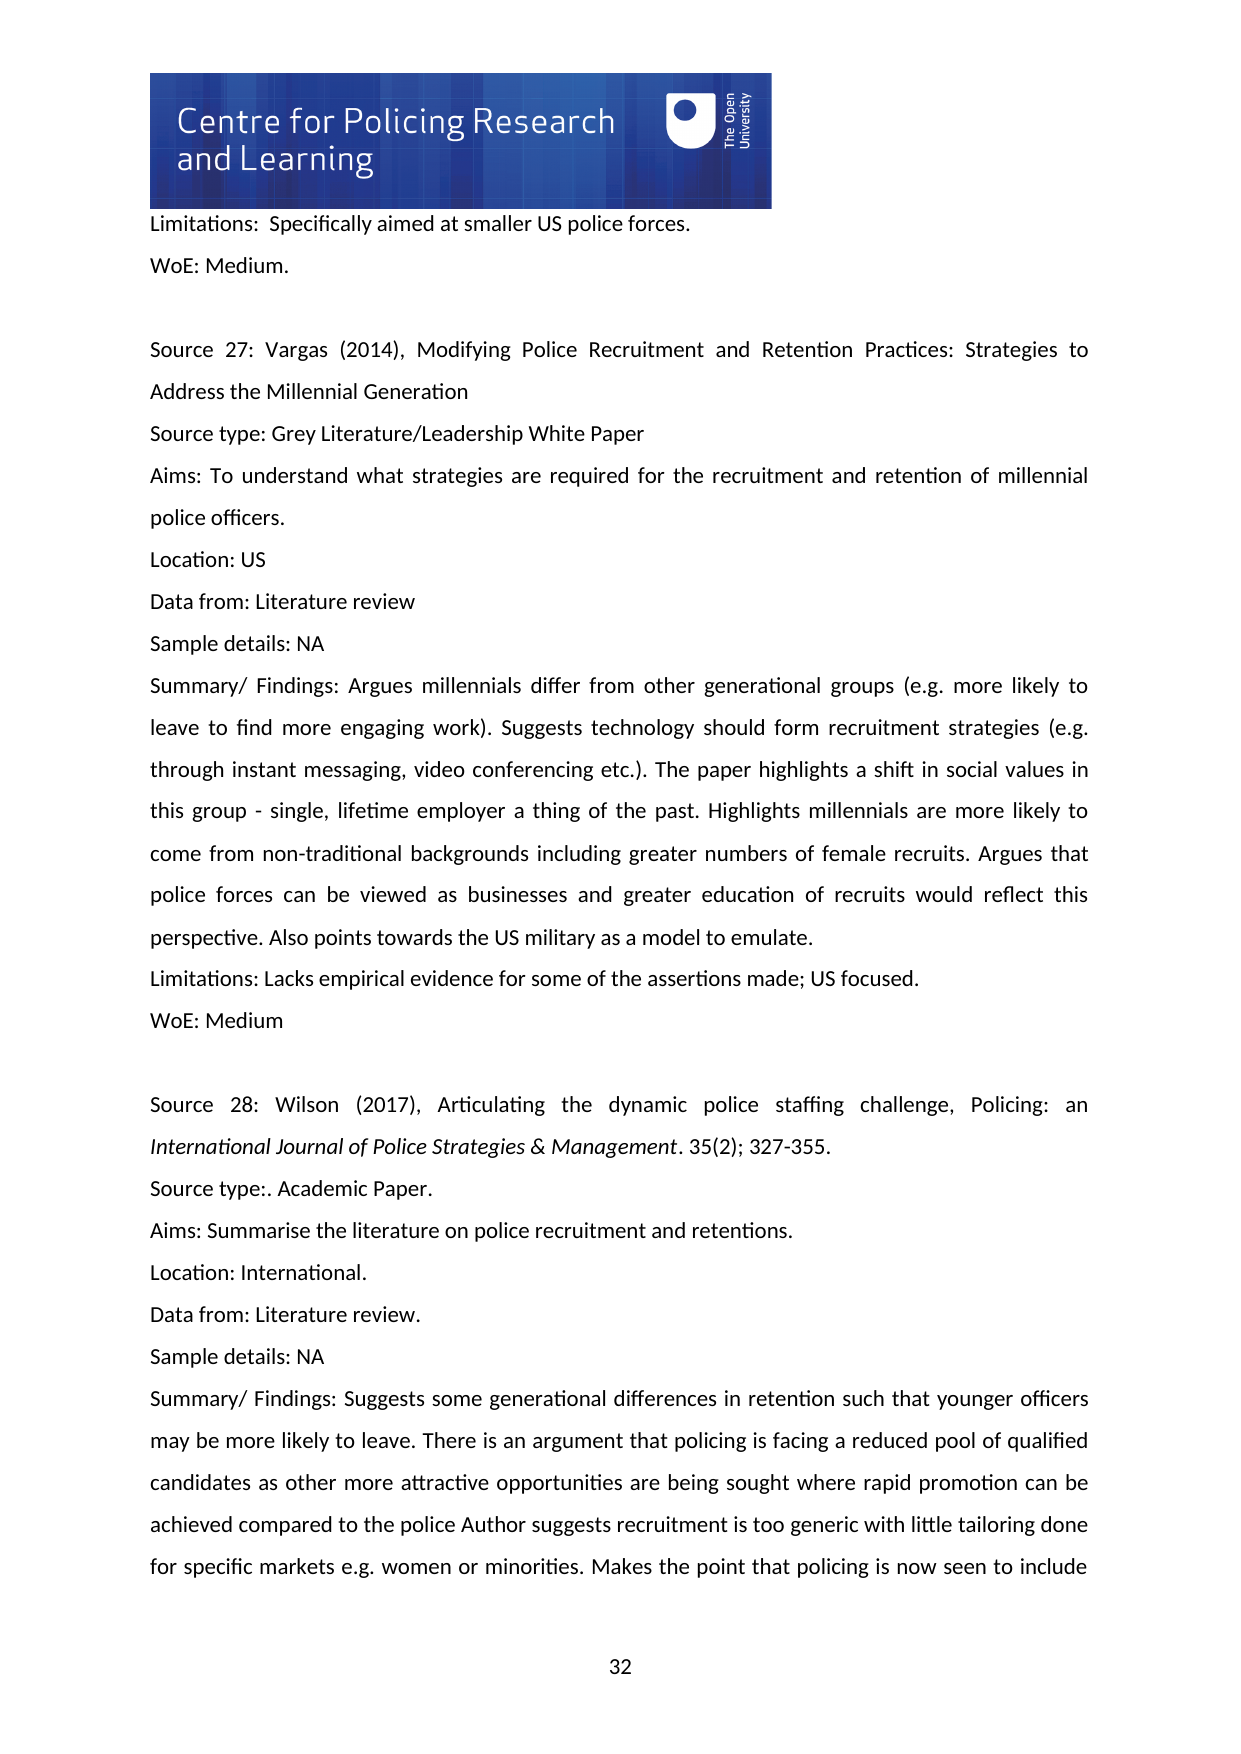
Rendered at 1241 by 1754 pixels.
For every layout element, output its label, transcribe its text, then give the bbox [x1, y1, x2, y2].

text Limitations: Specifically aimed at smaller US police forces. [150, 209, 1090, 237]
text Location: US [150, 545, 1090, 573]
text Location: International. [150, 1258, 1090, 1286]
text Sample details: NA [150, 629, 1090, 657]
text Data from: Literature review [150, 587, 1090, 615]
text Source type:. Academic Paper. [150, 1174, 1090, 1202]
text Aims: Summarise the literature on police recruitment and retentions. [150, 1216, 1090, 1244]
text Data from: Literature review. [150, 1300, 1090, 1328]
text WoE: Medium. [150, 251, 1090, 279]
text Source 28: Wilson (2017), Articulating the dynamic police staffing challenge, Policing: an International Journal of Police Strategies & Management. 35(2); 327-355. [150, 1091, 1090, 1161]
text Sample details: NA [150, 1342, 1090, 1370]
text Source type: Grey Literature/Leadership White Paper [150, 419, 1090, 447]
text Summary/ Findings: Argues millennials differ from other generational groups (e.g. more likely to leave to find more engaging work). Suggests technology should form recruitment strategies (e.g. through instant messaging, video conferencing etc.). The paper highlights a shift in social values in this group - single, lifetime employer a thing of the past. Highlights millennials are more likely to come from non-traditional backgrounds including greater numbers of female recruits. Argues that police forces can be viewed as businesses and greater education of recruits would reflect this perspective. Also points towards the US military as a model to emulate. [150, 671, 1090, 951]
text Limitations: Lacks empirical evidence for some of the assertions made; US focused. [150, 964, 1090, 993]
text Source 27: Vargas (2014), Modifying Police Recruitment and Retention Practices: Strategies to Address the Millennial Generation [150, 335, 1090, 405]
text Aims: To understand what strategies are required for the recruitment and retention of millennial police officers. [150, 461, 1090, 531]
picture [150, 73, 772, 209]
text WoE: Medium [150, 1007, 1090, 1034]
